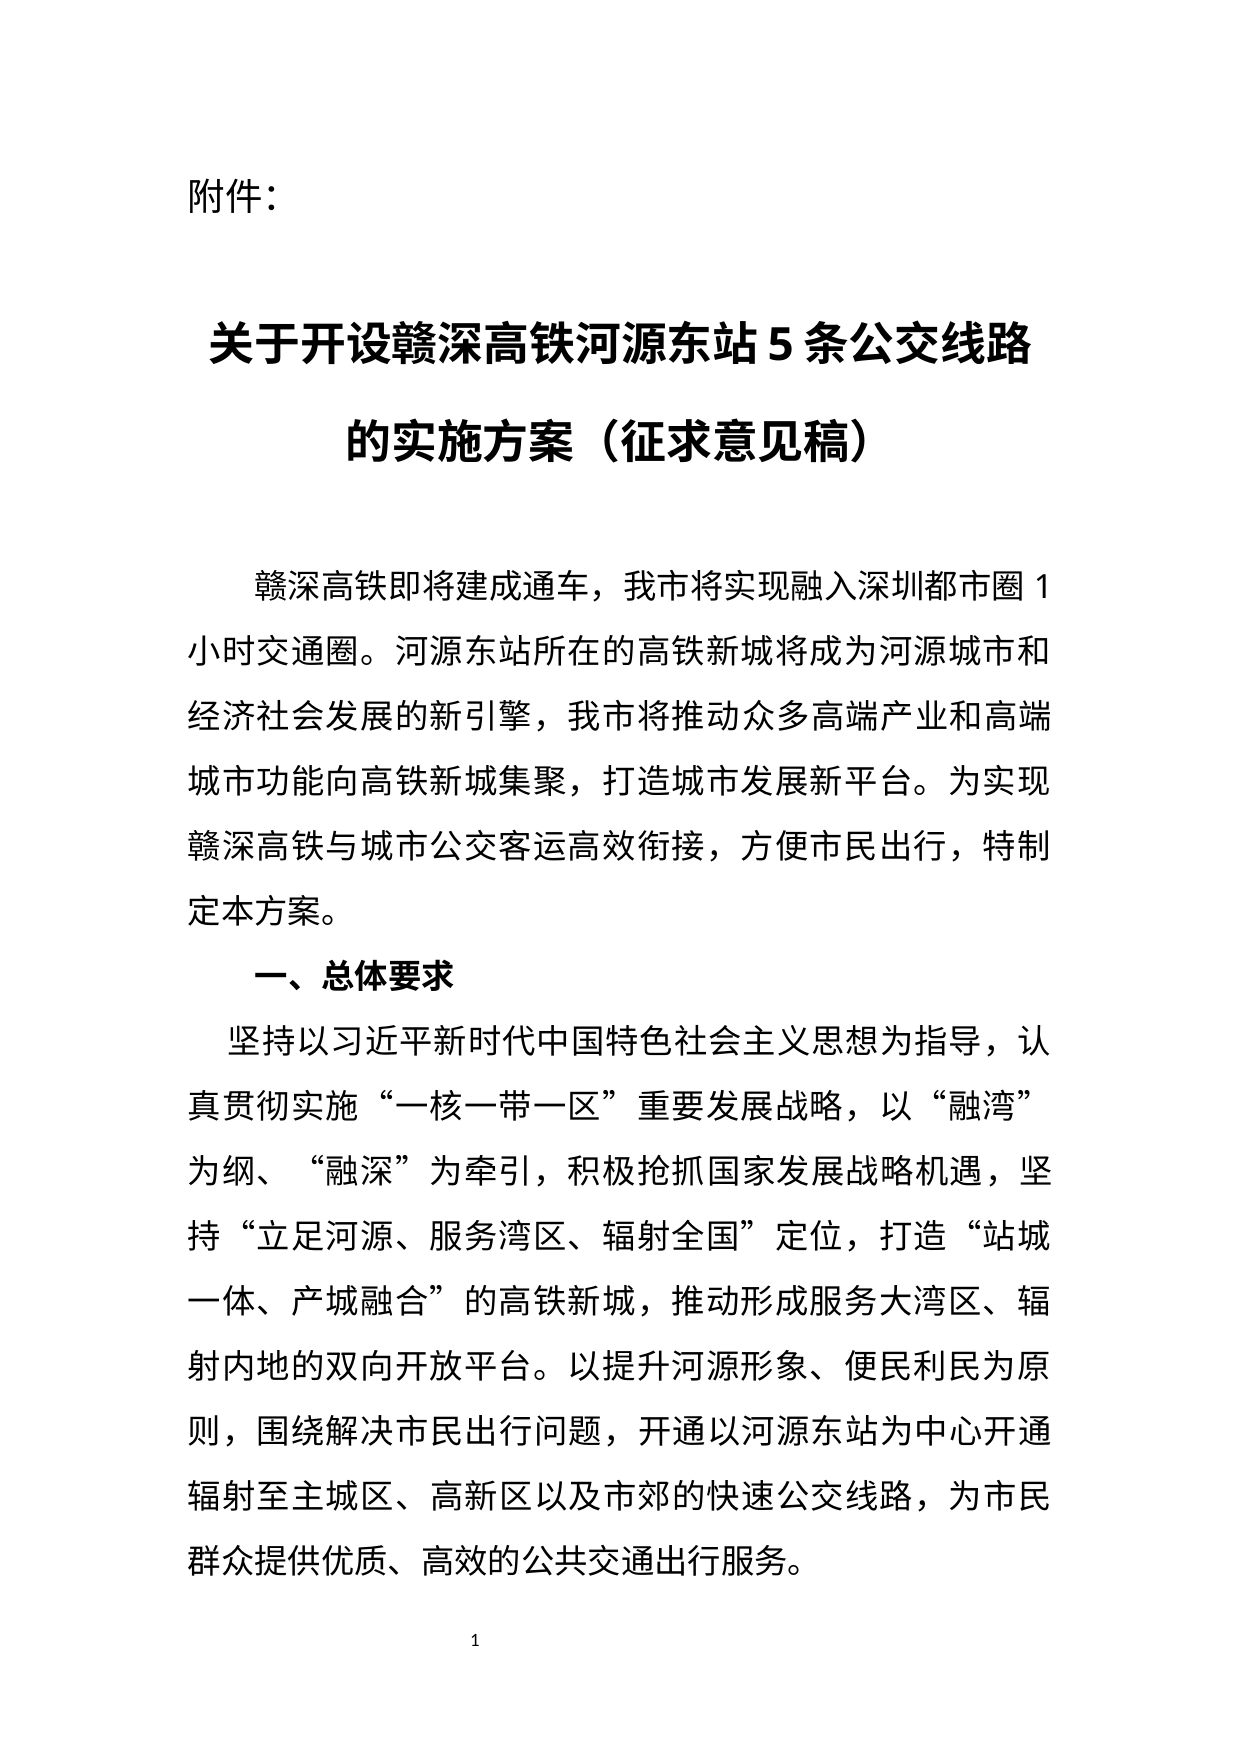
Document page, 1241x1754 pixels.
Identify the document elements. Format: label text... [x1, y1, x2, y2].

text 坚持以习近平新时代中国特色社会主义思想为指导，认真贯彻实施“一核一带一区”重要发展战略，以“融湾”为纲、“融深”为牵引，积极抢抓国家发展战略机遇，坚持“立足河源、服务湾区、辐射全国”定位，打造“站城一体、产城融合”的高铁新城，推动形成服务大湾区、辐射内地的双向开放平台。以提升河源形象、便民利民为原则，围绕解决市民出行问题，开通以河源东站为中心开通辐射至主城区、高新区以及市郊的快速公交线路，为市民群众提供优质、高效的公共交通出行服务。 [187, 1007, 1053, 1592]
text 附件： [187, 162, 1053, 227]
text 赣深高铁即将建成通车，我市将实现融入深圳都市圈1小时交通圈。河源东站所在的高铁新城将成为河源城市和经济社会发展的新引擎，我市将推动众多高端产业和高端城市功能向高铁新城集聚，打造城市发展新平台。为实现赣深高铁与城市公交客运高效衔接，方便市民出行，特制定本方案。 [187, 552, 1053, 942]
list 总体要求 [187, 942, 1053, 1007]
text 关于开设赣深高铁河源东站5条公交线路的实施方案（征求意见稿） [187, 292, 1053, 487]
